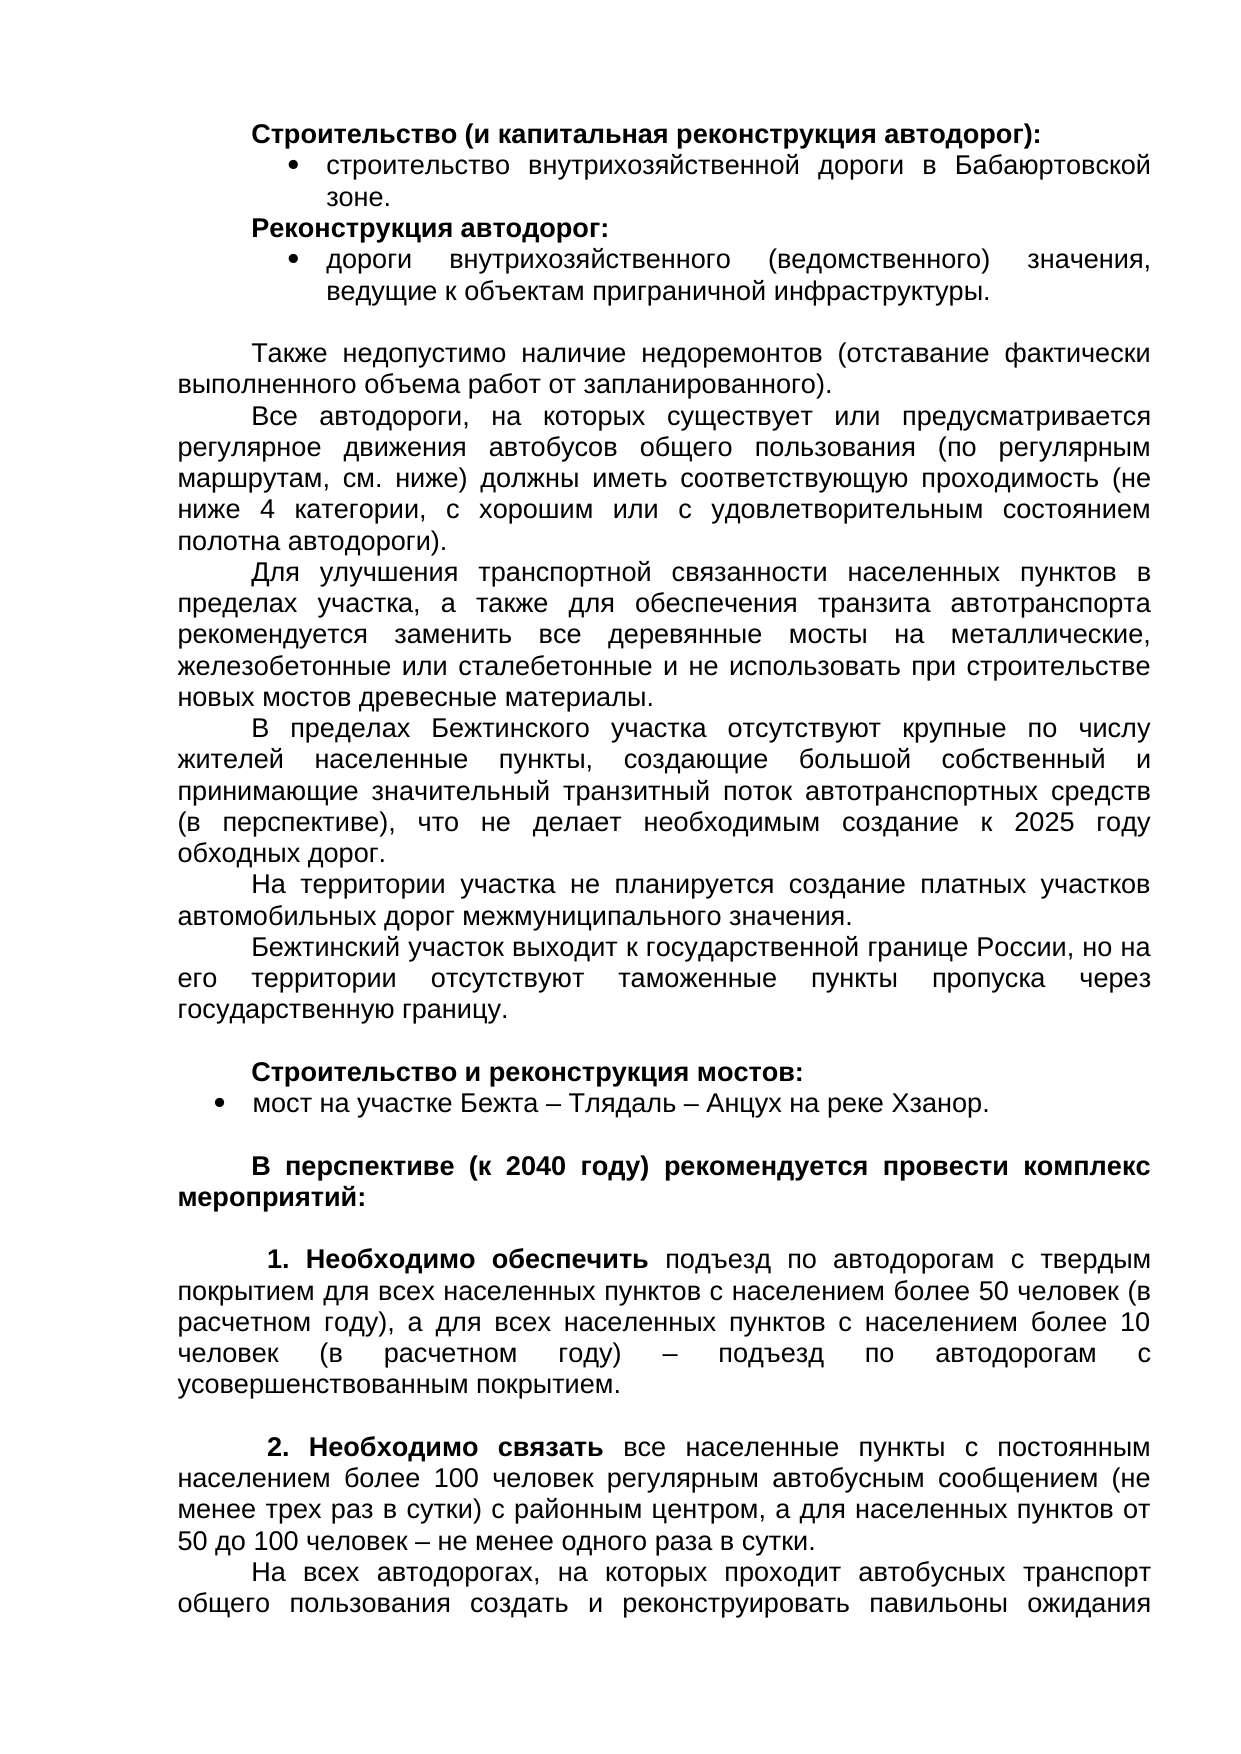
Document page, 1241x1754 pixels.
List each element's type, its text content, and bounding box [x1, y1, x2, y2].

text Реконструкция автодорог: [177, 212, 1152, 243]
text Бежтинский участок выходит к государственной границе России, но на его территории отсутствуют таможенные пункты пропуска через государственную границу. [177, 931, 1152, 1024]
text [177, 1556, 1152, 1618]
text Строительство и реконструкция мостов: [177, 1056, 1152, 1087]
text Строительство (и капитальная реконструкция автодорог): [177, 118, 1152, 149]
text 2. Необходимо связать все населенные пункты с постоянным населением более 100 человек регулярным автобусным сообщением (не менее трех раз в сутки) с районным центром, а для населенных пунктов от 50 до 100 человек – не менее одного раза в сутки. [177, 1431, 1152, 1556]
text Все автодороги, на которых существует или предусматривается регулярное движения автобусов общего пользования (по регулярным маршрутам, см. ниже) должны иметь соответствующую проходимость (не ниже 4 категории, с хорошим или с удовлетворительным состоянием полотна автодороги). [177, 399, 1152, 556]
list строительство внутрихозяйственной дороги в Бабаюртовской зоне. [288, 149, 1152, 212]
text На территории участка не планируется создание платных участков автомобильных дорог межмуниципального значения. [177, 868, 1152, 931]
list мост на участке Бежта – Тлядаль – Анцух на реке Хзанор. [215, 1087, 1152, 1118]
list дороги внутрихозяйственного (ведомственного) значения, ведущие к объектам приграничной инфраструктуры. [288, 243, 1152, 306]
text В перспективе (к 2040 году) рекомендуется провести комплекс мероприятий: [177, 1150, 1152, 1212]
text 1. Необходимо обеспечить подъезд по автодорогам с твердым покрытием для всех населенных пунктов с населением более 50 человек (в расчетном году), а для всех населенных пунктов с населением более 10 человек (в расчетном году) – подъезд по автодорогам с усовершенствованным покрытием. [177, 1243, 1152, 1400]
text Также недопустимо наличие недоремонтов (отставание фактически выполненного объема работ от запланированного). [177, 337, 1152, 399]
text В пределах Бежтинского участка отсутствуют крупные по числу жителей населенные пункты, создающие большой собственный и принимающие значительный транзитный поток автотранспортных средств (в перспективе), что не делает необходимым создание к 2025 году обходных дорог. [177, 712, 1152, 868]
text Для улучшения транспортной связанности населенных пунктов в пределах участка, а также для обеспечения транзита автотранспорта рекомендуется заменить все деревянные мосты на металлические, железобетонные или сталебетонные и не использовать при строительстве новых мостов древесные материалы. [177, 556, 1152, 712]
